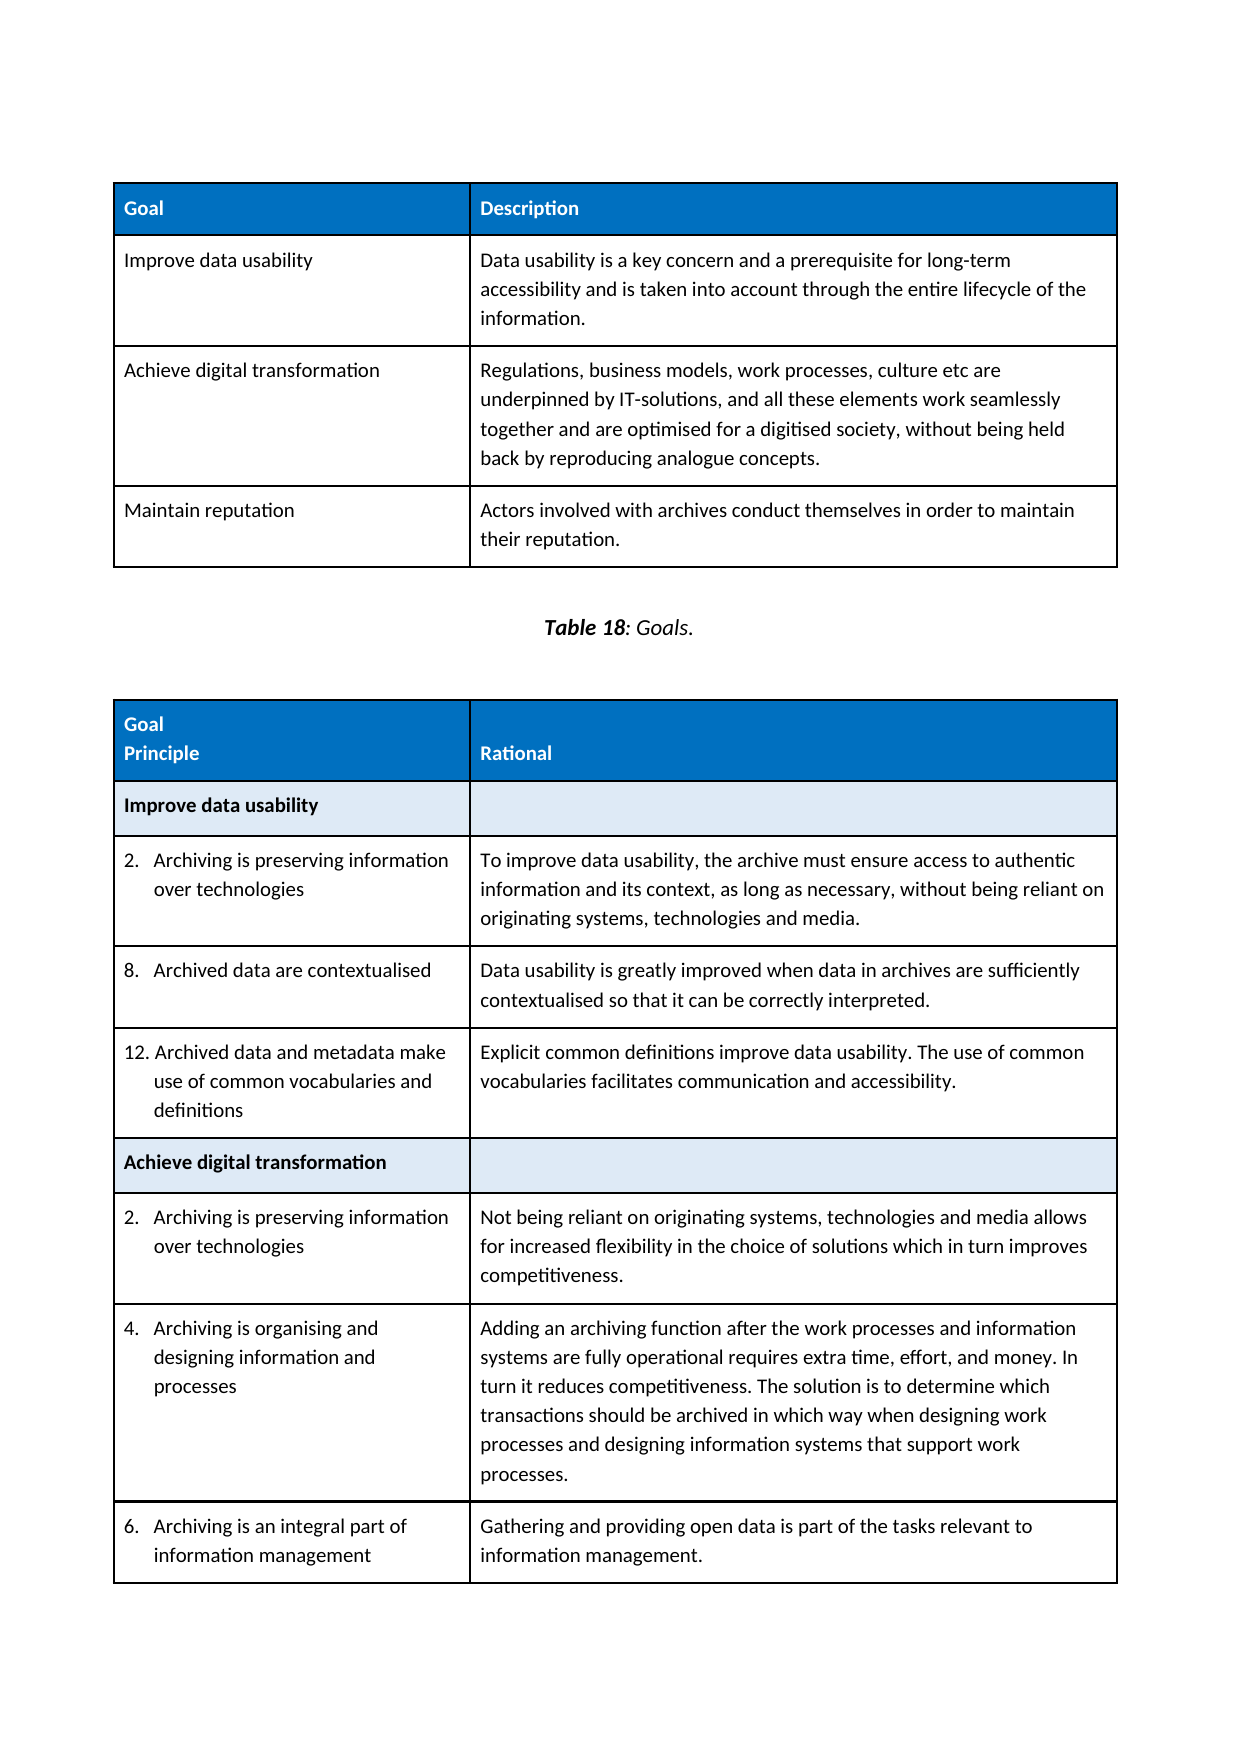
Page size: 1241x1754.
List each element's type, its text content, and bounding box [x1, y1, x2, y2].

table_cell Data usability is greatly improved when data in archives are sufficiently contextualised so that it can be correctly interpreted. [471, 947, 1116, 1027]
table_cell Actors involved with archives conduct themselves in order to maintain their reputation. [471, 487, 1116, 566]
table_cell Explicit common definitions improve data usability. The use of common vocabularies facilitates communication and accessibility. [471, 1029, 1116, 1137]
table_cell Improve data usability [115, 782, 469, 835]
table_cell Maintain reputation [115, 487, 469, 566]
table_cell Regulations, business models, work processes, culture etc are underpinned by IT-solutions, and all these elements work seamlessly together and are optimised for a digitised society, without being held back by reproducing analogue concepts. [471, 347, 1116, 484]
table_cell 2. Archiving is preserving information over technologies [115, 1194, 469, 1302]
table_header Rational [471, 701, 1116, 780]
table_cell Gathering and providing open data is part of the tasks relevant to information management. [471, 1503, 1116, 1582]
table_header Description [471, 184, 1116, 234]
table_cell To improve data usability, the archive must ensure access to authentic information and its context, as long as necessary, without being reliant on originating systems, technologies and media. [471, 837, 1116, 945]
text Table 18: Goals. [112, 613, 1128, 641]
table_cell [471, 1139, 1116, 1192]
table_header Goal [115, 184, 469, 234]
table_cell Not being reliant on originating systems, technologies and media allows for increased flexibility in the choice of solutions which in turn improves competitiveness. [471, 1194, 1116, 1302]
table_header Goal Principle [115, 701, 469, 780]
table_cell Adding an archiving function after the work processes and information systems are fully operational requires extra time, effort, and money. In turn it reduces competitiveness. The solution is to determine which transactions should be archived in which way when designing work processes and designing information systems that support work processes. [471, 1305, 1116, 1500]
table_cell Improve data usability [115, 236, 469, 345]
table_cell Achieve digital transformation [115, 347, 469, 484]
table_cell 4. Archiving is organising and designing information and processes [115, 1305, 469, 1500]
table_cell 6. Archiving is an integral part of information management [115, 1503, 469, 1582]
table_cell Achieve digital transformation [115, 1139, 469, 1192]
table_cell 12. Archived data and metadata make use of common vocabularies and definitions [115, 1029, 469, 1137]
table_cell 2. Archiving is preserving information over technologies [115, 837, 469, 945]
table_cell Data usability is a key concern and a prerequisite for long-term accessibility and is taken into account through the entire lifecycle of the information. [471, 236, 1116, 345]
table_cell 8. Archived data are contextualised [115, 947, 469, 1027]
table_cell [471, 782, 1116, 835]
